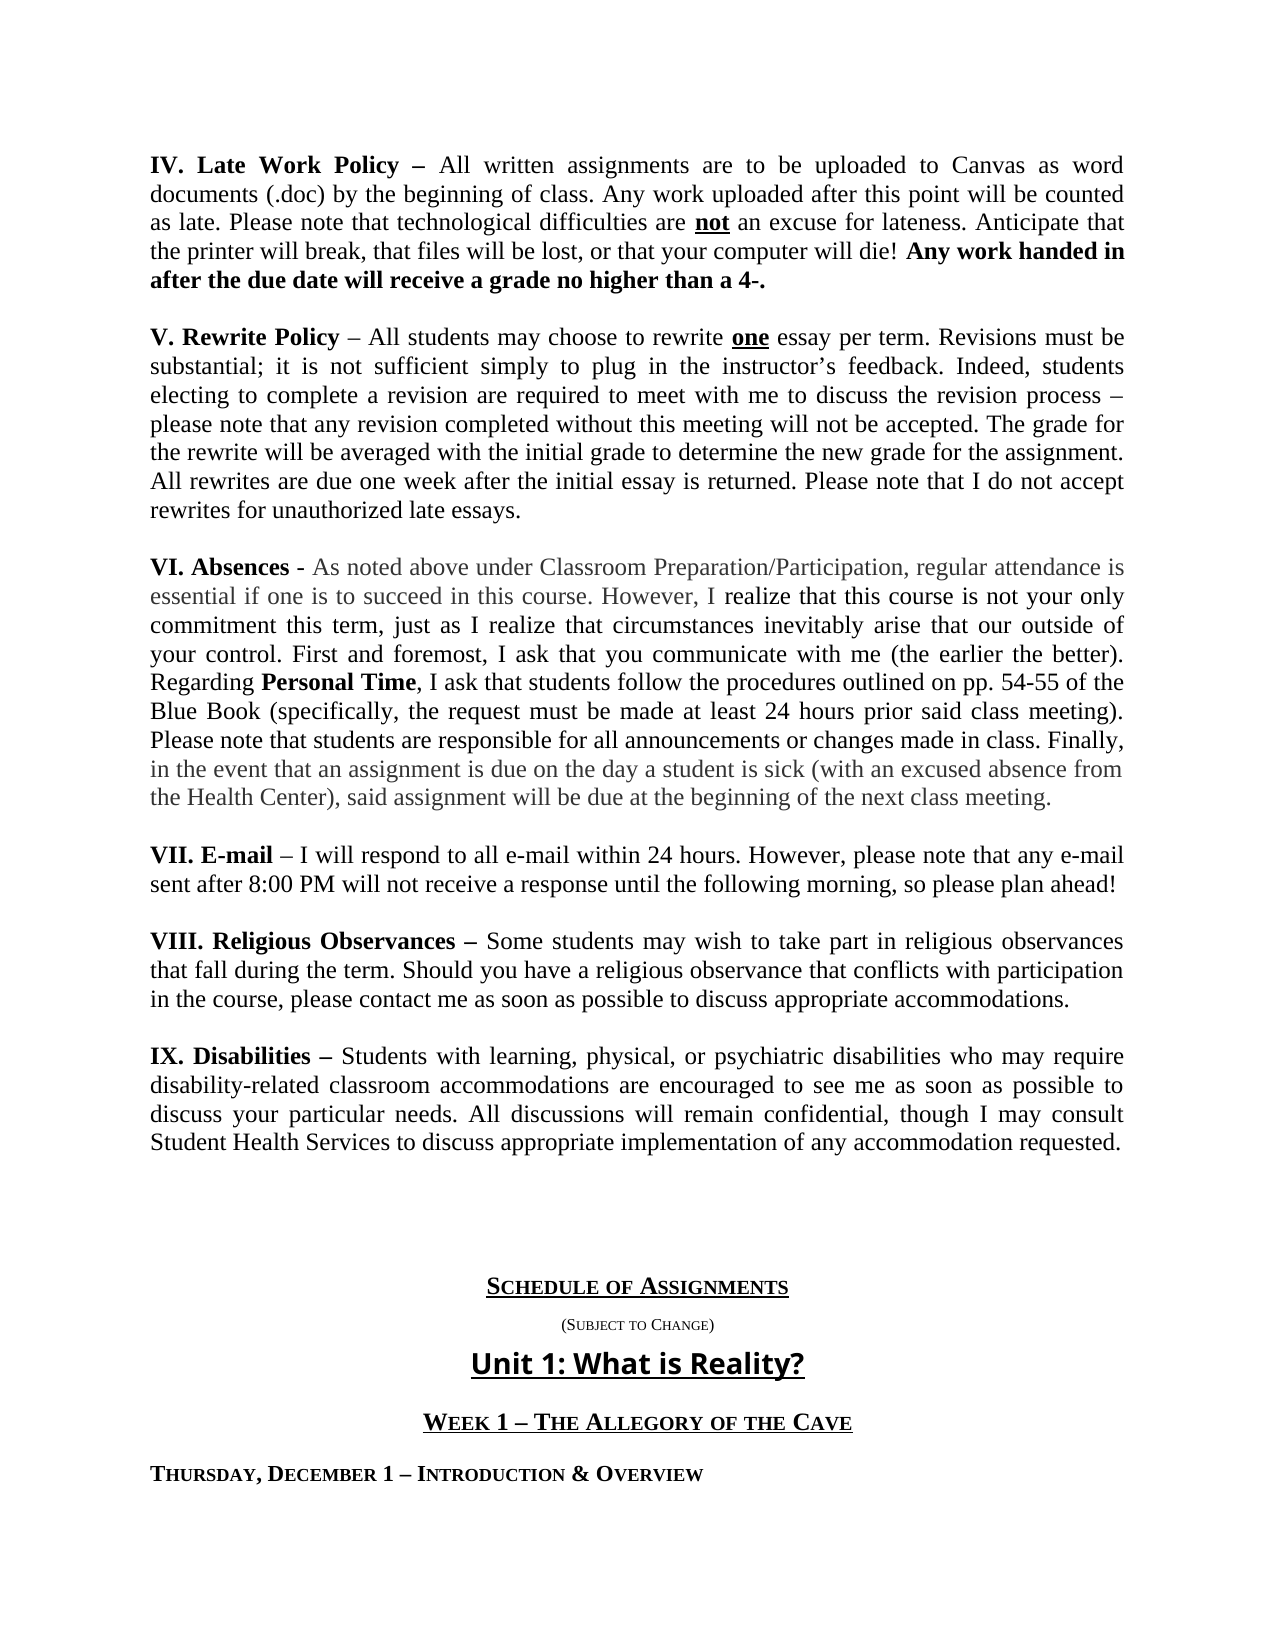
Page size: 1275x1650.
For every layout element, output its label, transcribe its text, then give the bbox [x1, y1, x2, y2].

text VIII. Religious Observances – Some students may wish to take part in religious observances that fall during the term. Should you have a religious observance that conflicts with participation in the course, please contact me as soon as possible to discuss appropriate accommodations. [150, 926, 1125, 1012]
text IX. Disabilities – Students with learning, physical, or psychiatric disabilities who may require disability-related classroom accommodations are encouraged to see me as soon as possible to discuss your particular needs. All discussions will remain confidential, though I may consult Student Health Services to discuss appropriate implementation of any accommodation requested. [150, 1041, 1125, 1156]
text (Subject to Change) [150, 1314, 1125, 1333]
text Unit 1: What is Reality? [150, 1343, 1125, 1383]
text VII. E-mail – I will respond to all e-mail within 24 hours. However, please note that any e-mail sent after 8:00 PM will not receive a response until the following morning, so please plan ahead! [150, 840, 1125, 897]
text Schedule of Assignments [150, 1271, 1125, 1300]
text V. Rewrite Policy – All students may choose to rewrite one essay per term. Revisions must be substantial; it is not sufficient simply to plug in the instructor’s feedback. Indeed, students electing to complete a revision are required to meet with me to discuss the revision process – please note that any revision completed without this meeting will not be accepted. The grade for the rewrite will be averaged with the initial grade to determine the new grade for the assignment. All rewrites are due one week after the initial essay is returned. Please note that I do not accept rewrites for unauthorized late essays. [150, 322, 1125, 524]
text Week 1 – The Allegory of the Cave [150, 1407, 1125, 1436]
text VI. Absences - As noted above under Classroom Preparation/Participation, regular attendance is essential if one is to succeed in this course. However, I realize that this course is not your only commitment this term, just as I realize that circumstances inevitably arise that our outside of your control. First and foremost, I ask that you communicate with me (the earlier the better). Regarding Personal Time, I ask that students follow the procedures outlined on pp. 54-55 of the Blue Book (specifically, the request must be made at least 24 hours prior said class meeting). Please note that students are responsible for all announcements or changes made in class. Finally, in the event that an assignment is due on the day a student is sick (with an excused absence from the Health Center), said assignment will be due at the beginning of the next class meeting. [150, 581, 1125, 754]
text IV. Late Work Policy – All written assignments are to be uploaded to Canvas as word documents (.doc) by the beginning of class. Any work uploaded after this point will be counted as late. Please note that technological difficulties are not an excuse for lateness. Anticipate that the printer will break, that files will be lost, or that your computer will die! Any work handed in after the due date will receive a grade no higher than a 4-. [150, 150, 1125, 294]
text Thursday, December 1 – Introduction & Overview [150, 1459, 1125, 1486]
